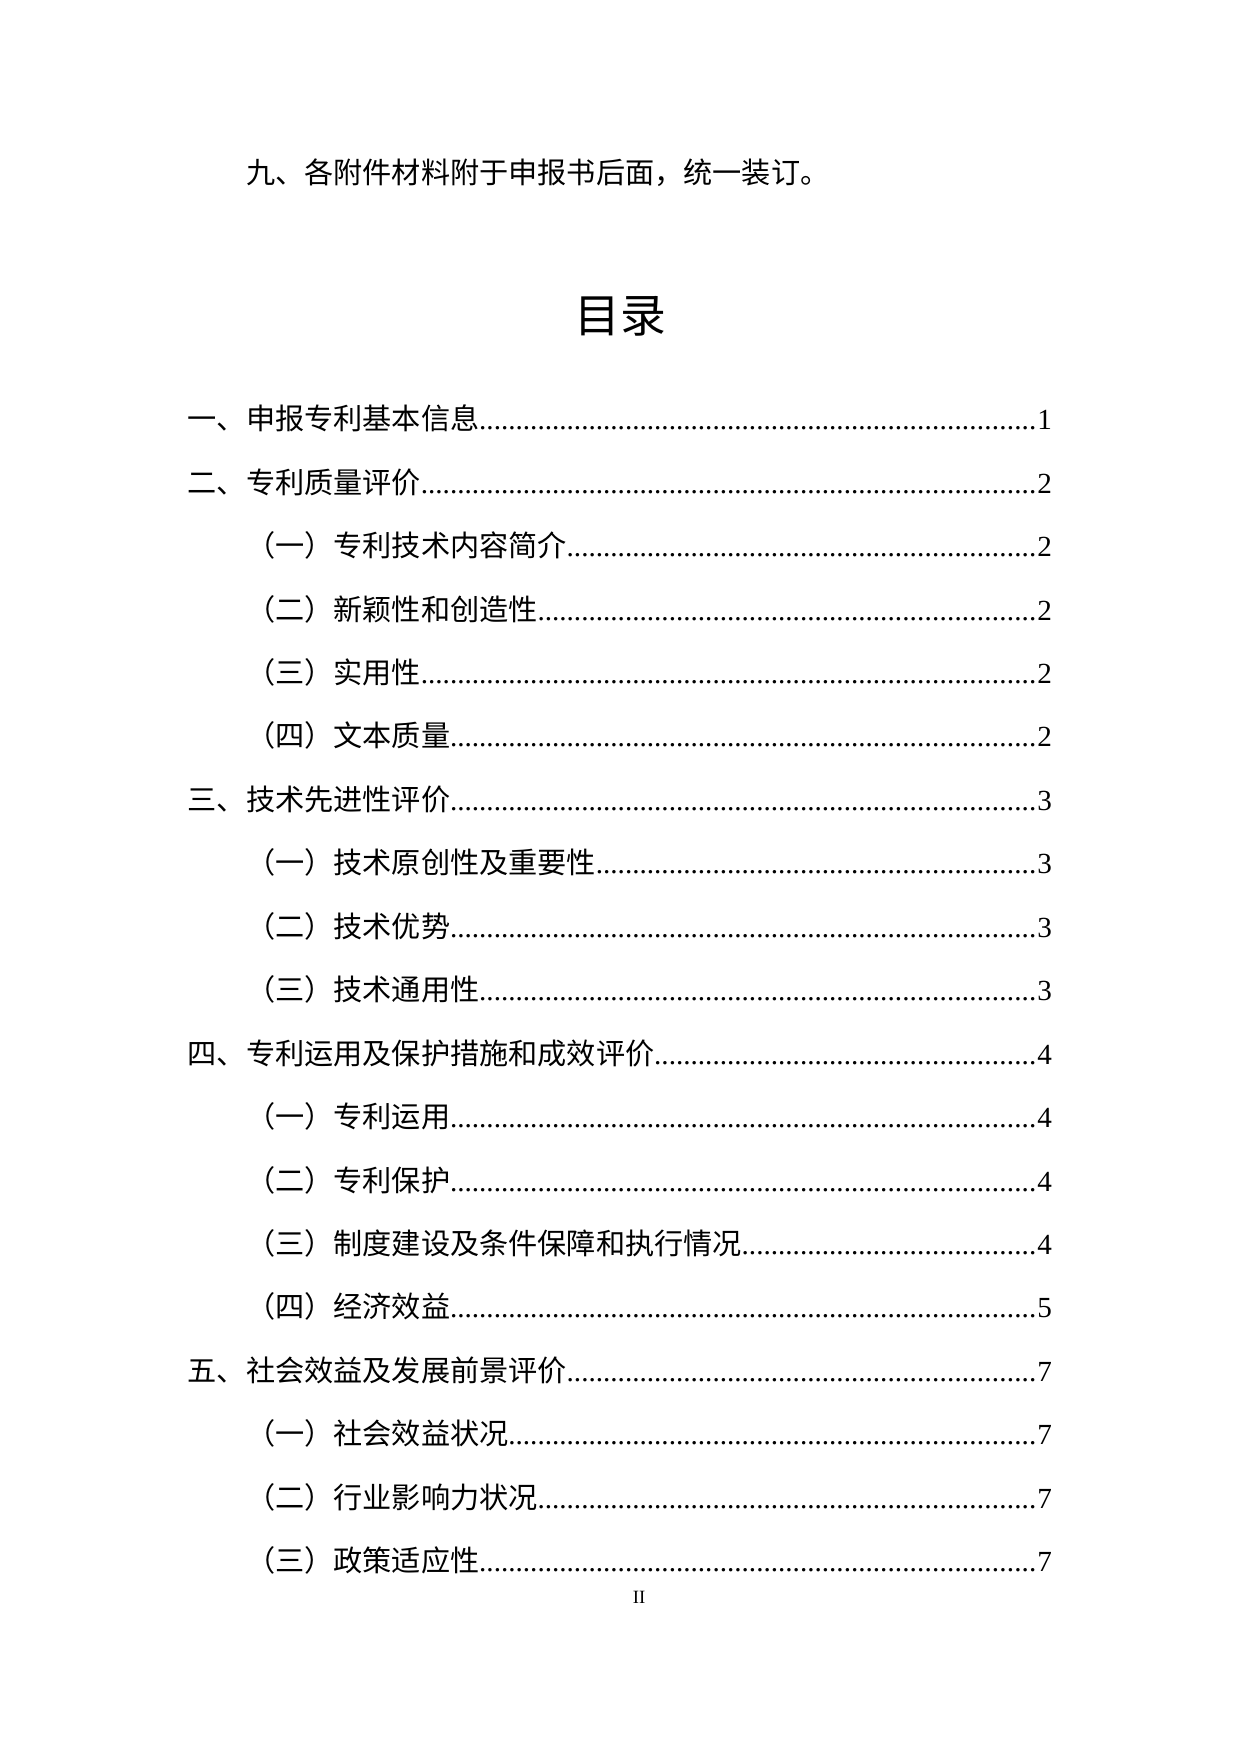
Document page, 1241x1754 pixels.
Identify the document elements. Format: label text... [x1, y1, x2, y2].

text （三）实用性 2 [246, 649, 1053, 692]
text （二）新颖性和创造性 2 [246, 586, 1053, 628]
text （二）专利保护 4 [246, 1157, 1053, 1199]
text 三、技术先进性评价 3 [187, 776, 1053, 819]
text （一）专利技术内容简介 2 [246, 523, 1053, 565]
text 九、各附件材料附于申报书后面，统一装订。 [187, 150, 1053, 192]
text （三）政策适应性 7 [246, 1538, 1053, 1580]
text （一）社会效益状况 7 [246, 1411, 1053, 1453]
text （二）行业影响力状况 7 [246, 1474, 1053, 1517]
text 二、专利质量评价 2 [187, 459, 1053, 502]
text （三）技术通用性 3 [246, 967, 1053, 1009]
text （二）技术优势 3 [246, 903, 1053, 946]
text 一、申报专利基本信息 1 [187, 396, 1053, 438]
text 五、社会效益及发展前景评价 7 [187, 1347, 1053, 1390]
text （四）文本质量 2 [246, 713, 1053, 755]
text （三）制度建设及条件保障和执行情况 4 [246, 1221, 1053, 1263]
text （一）专利运用 4 [246, 1094, 1053, 1136]
text （四）经济效益 5 [246, 1284, 1053, 1326]
text （一）技术原创性及重要性 3 [246, 840, 1053, 882]
text 四、专利运用及保护措施和成效评价 4 [187, 1030, 1053, 1072]
subtitle 目录 [187, 263, 1053, 361]
